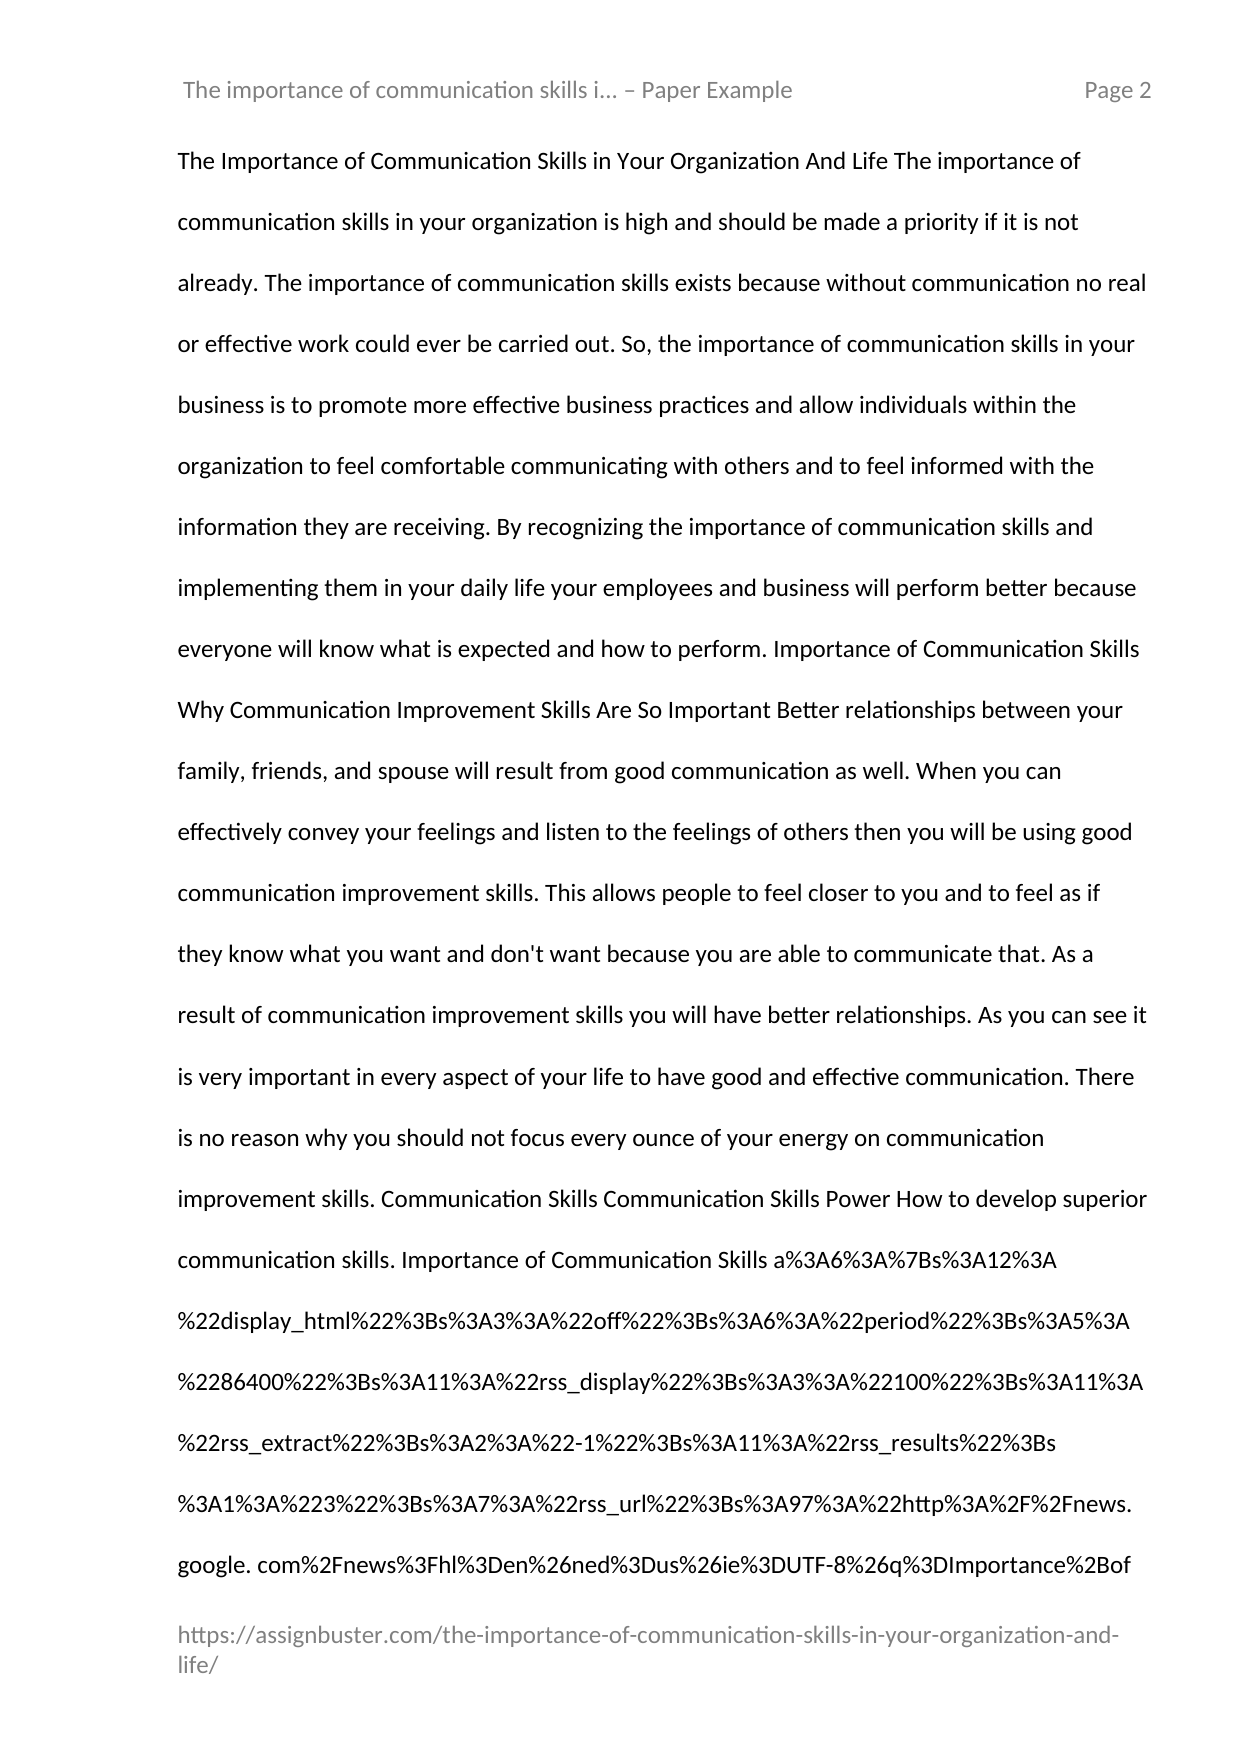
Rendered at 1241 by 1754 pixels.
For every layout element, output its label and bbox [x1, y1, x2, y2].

text [177, 145, 1152, 1579]
